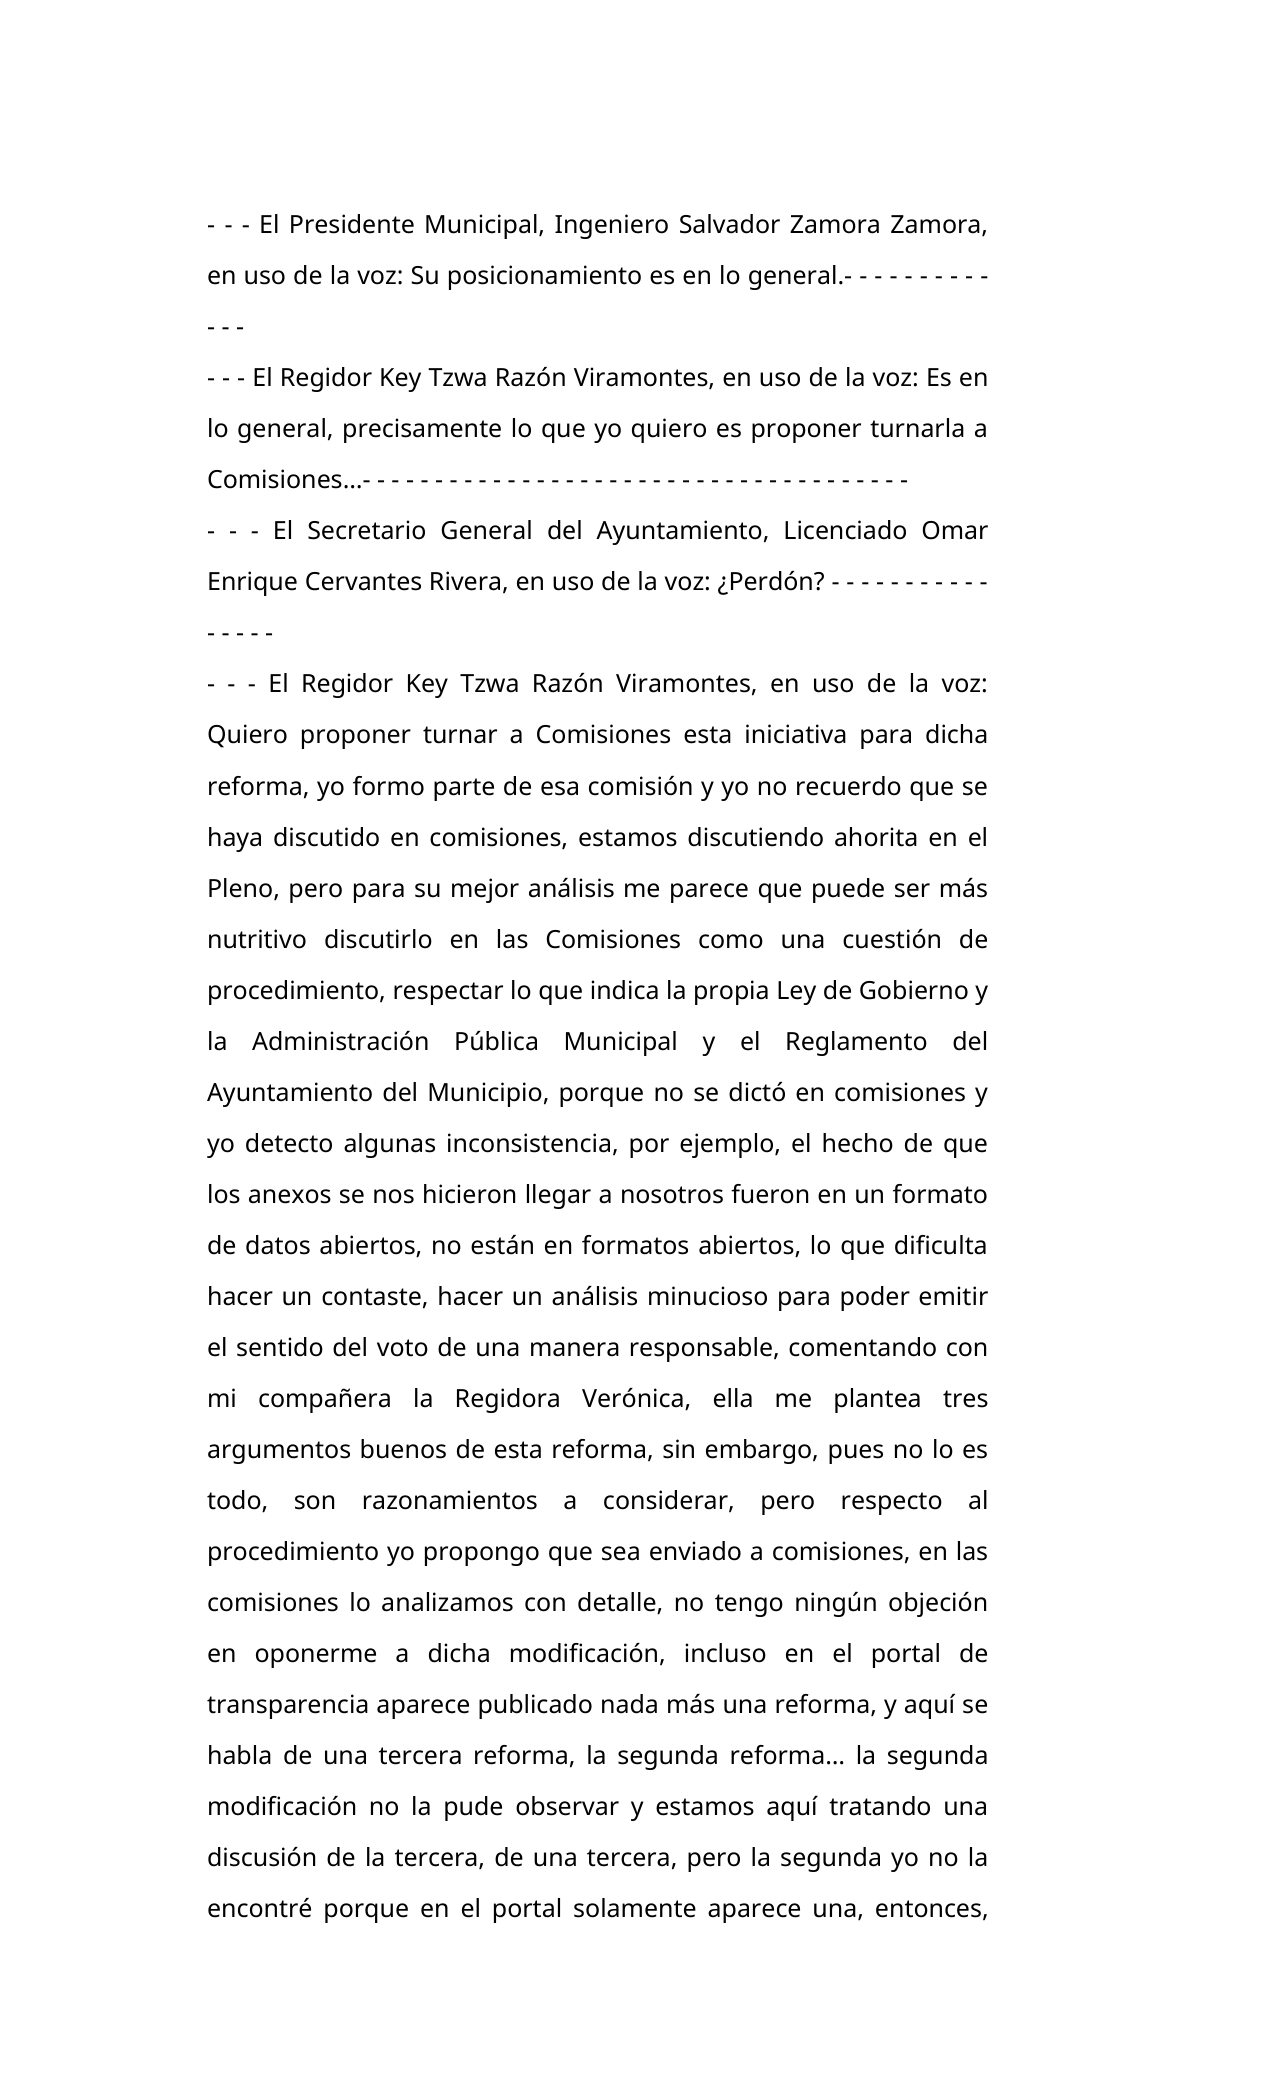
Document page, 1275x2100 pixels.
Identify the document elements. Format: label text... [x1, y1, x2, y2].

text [207, 666, 989, 1925]
text - - - El Presidente Municipal, Ingeniero Salvador Zamora Zamora, en uso de la voz: Su posicionamiento es en lo general.- - - - - - - - - - - - - [207, 207, 989, 343]
text - - - El Regidor Key Tzwa Razón Viramontes, en uso de la voz: Es en lo general, precisamente lo que yo quiero es proponer turnarla a Comisiones…- - - - - - - - - - - - - - - - - - - - - - - - - - - - - - - - - - - - - - [207, 360, 989, 496]
text - - - El Secretario General del Ayuntamiento, Licenciado Omar Enrique Cervantes Rivera, en uso de la voz: ¿Perdón? - - - - - - - - - - - - - - - - [207, 513, 989, 649]
